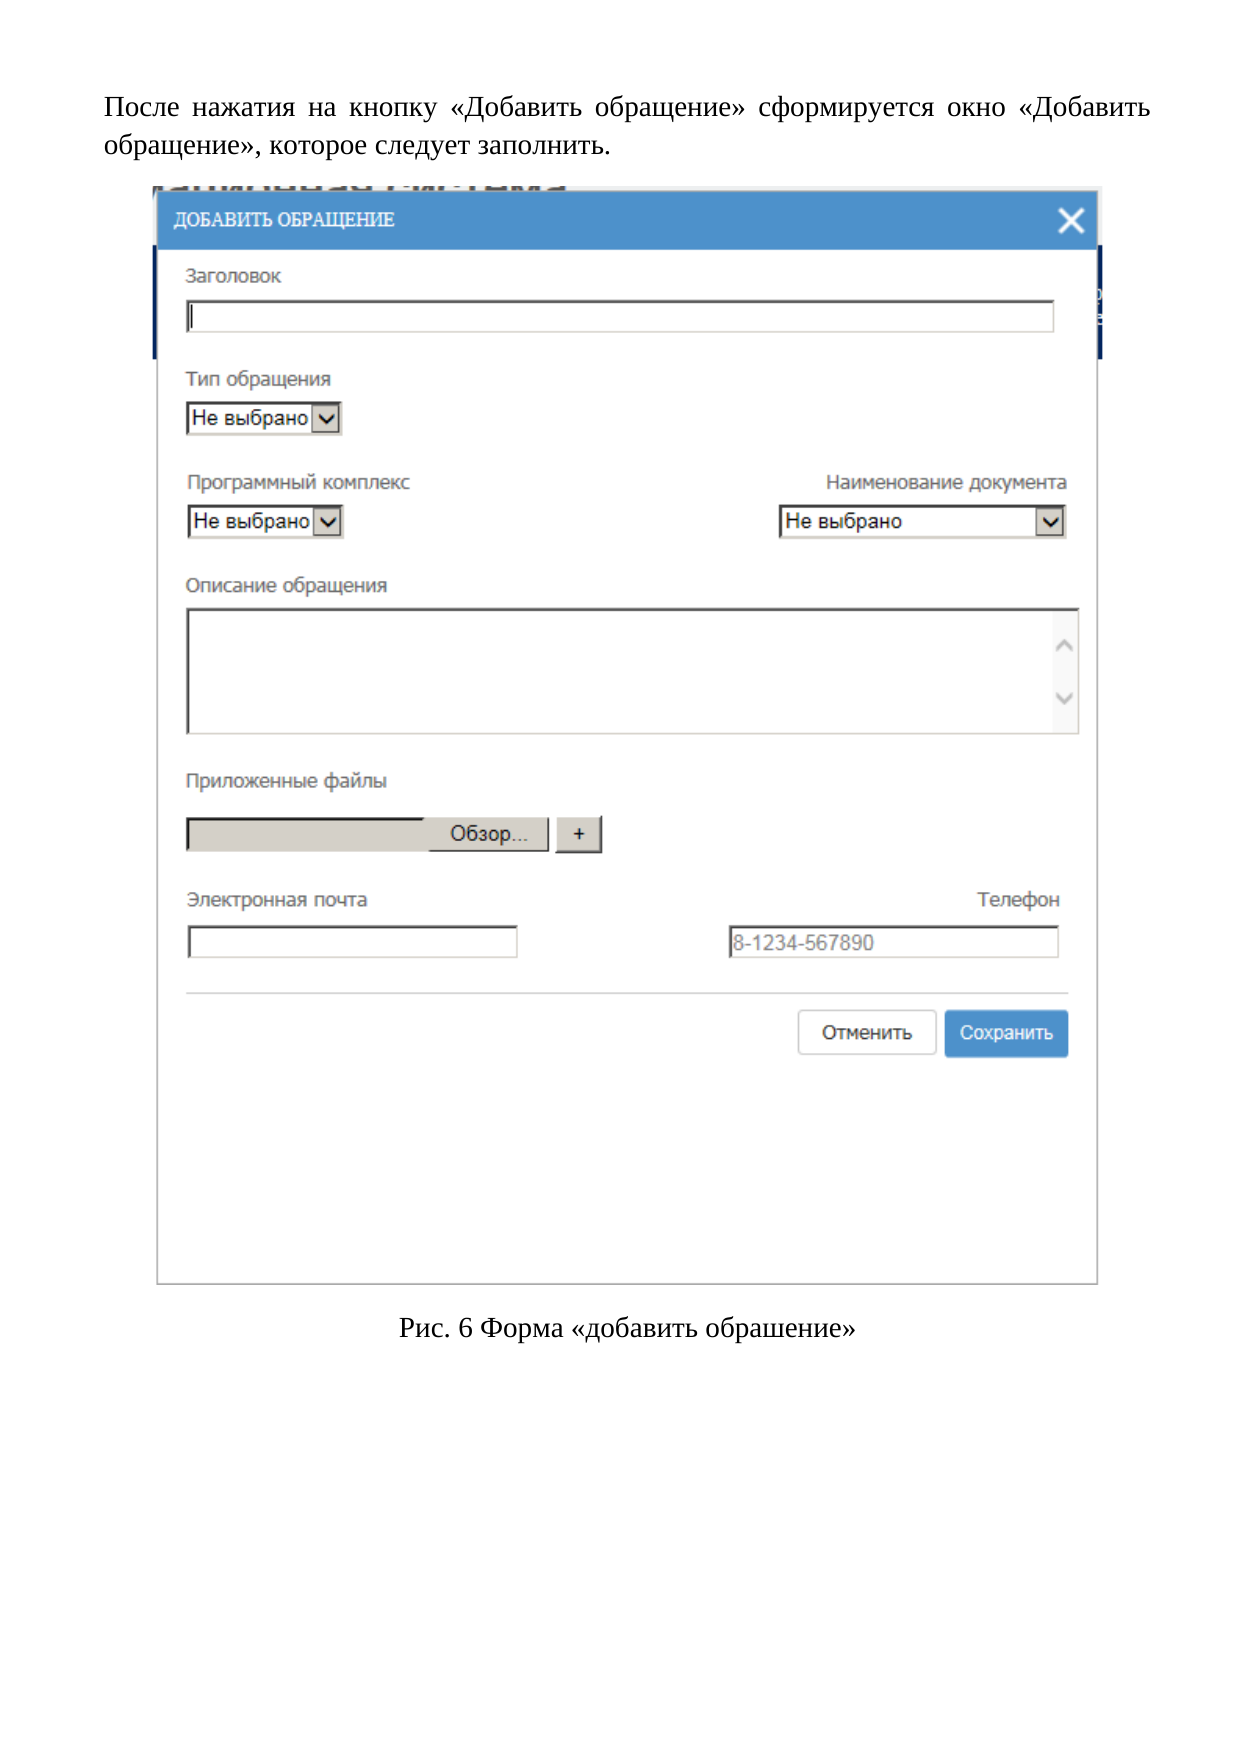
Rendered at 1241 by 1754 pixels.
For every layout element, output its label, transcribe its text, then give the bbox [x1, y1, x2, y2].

text Рис. 6 Форма «добавить обрашение» [103, 1310, 1152, 1343]
picture [152, 186, 1103, 1285]
text После нажатия на кнопку «Добавить обращение» сформируется окно «Добавить обращение», которое следует заполнить. [103, 89, 1152, 161]
